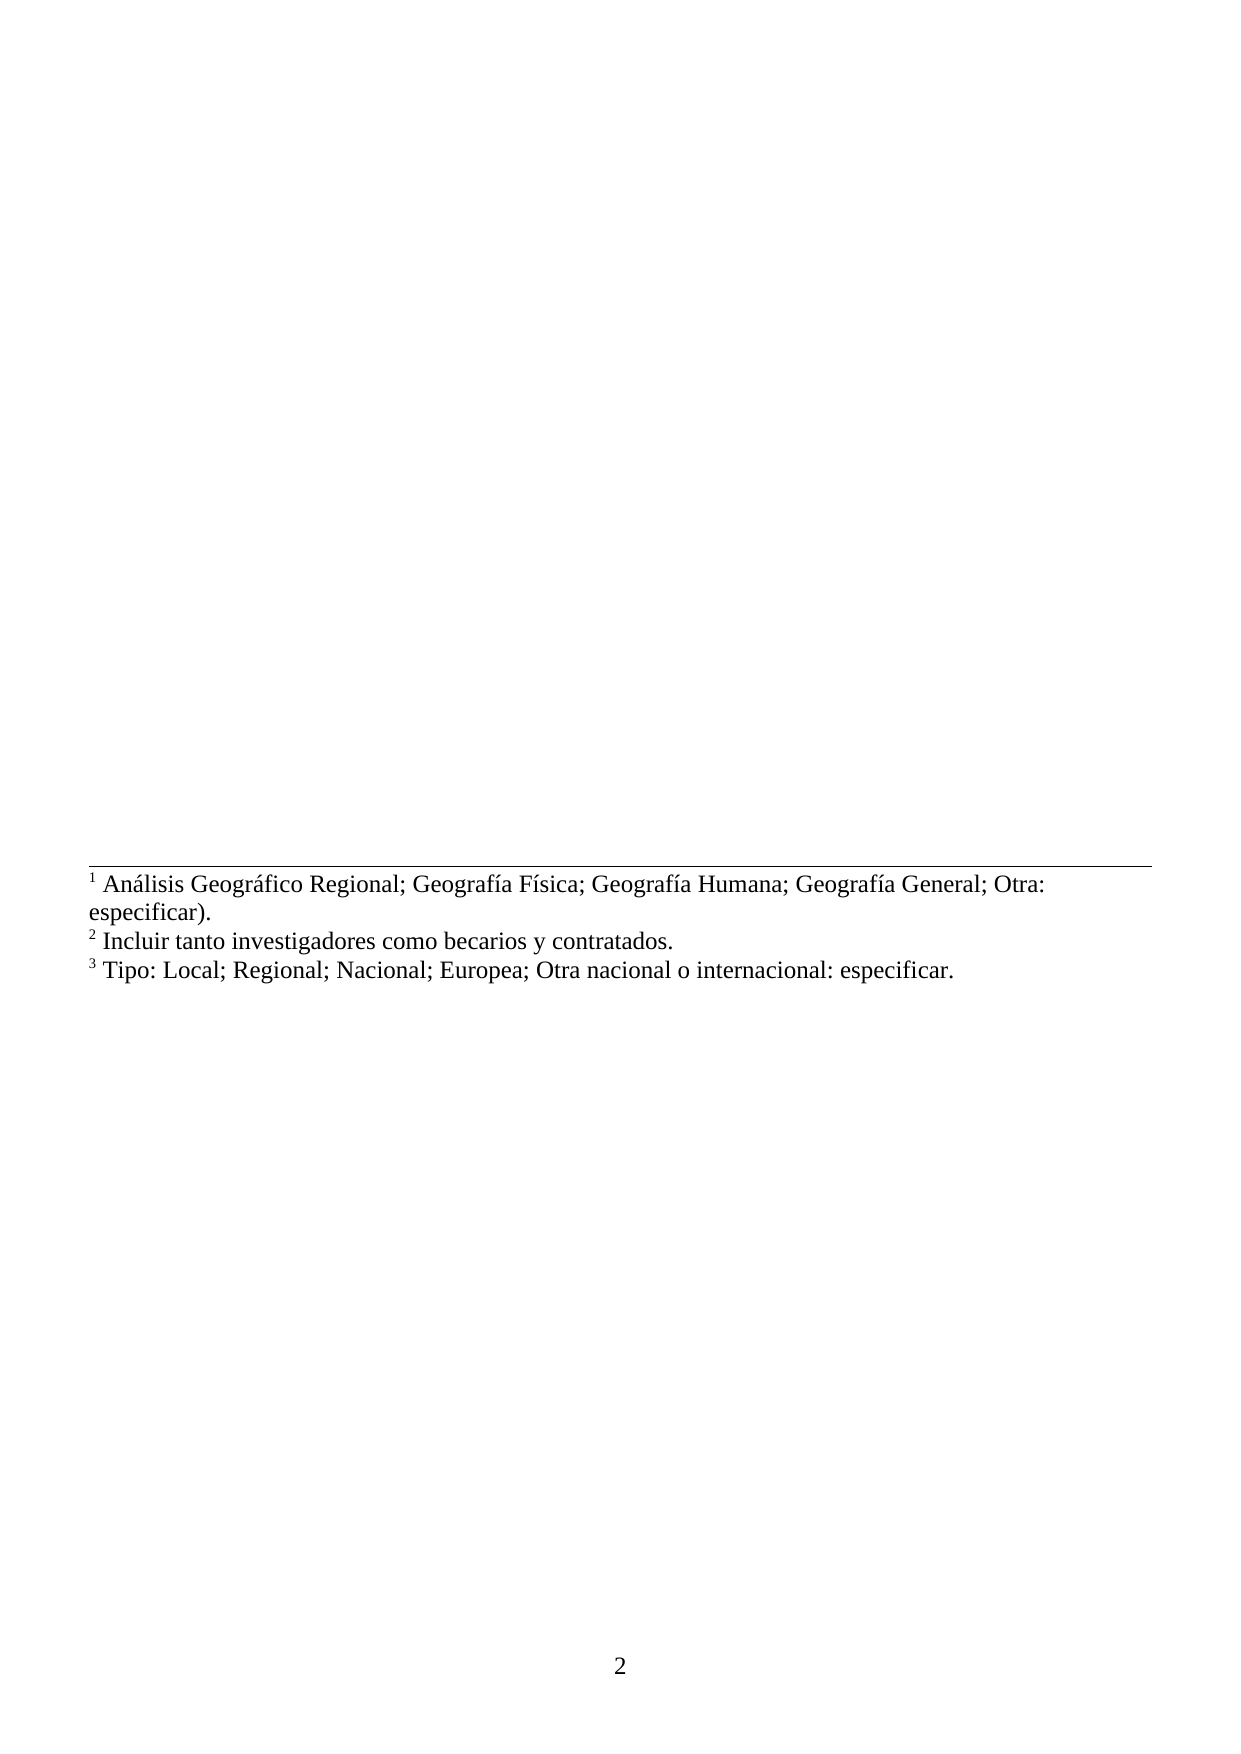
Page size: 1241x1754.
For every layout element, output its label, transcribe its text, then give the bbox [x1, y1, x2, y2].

text 3 Tipo: Local; Regional; Nacional; Europea; Otra nacional o internacional: especificar. [89, 955, 1152, 984]
text 2 Incluir tanto investigadores como becarios y contratados. [89, 926, 1152, 955]
text 1 Análisis Geográfico Regional; Geografía Física; Geografía Humana; Geografía General; Otra: especificar). [89, 867, 1152, 926]
